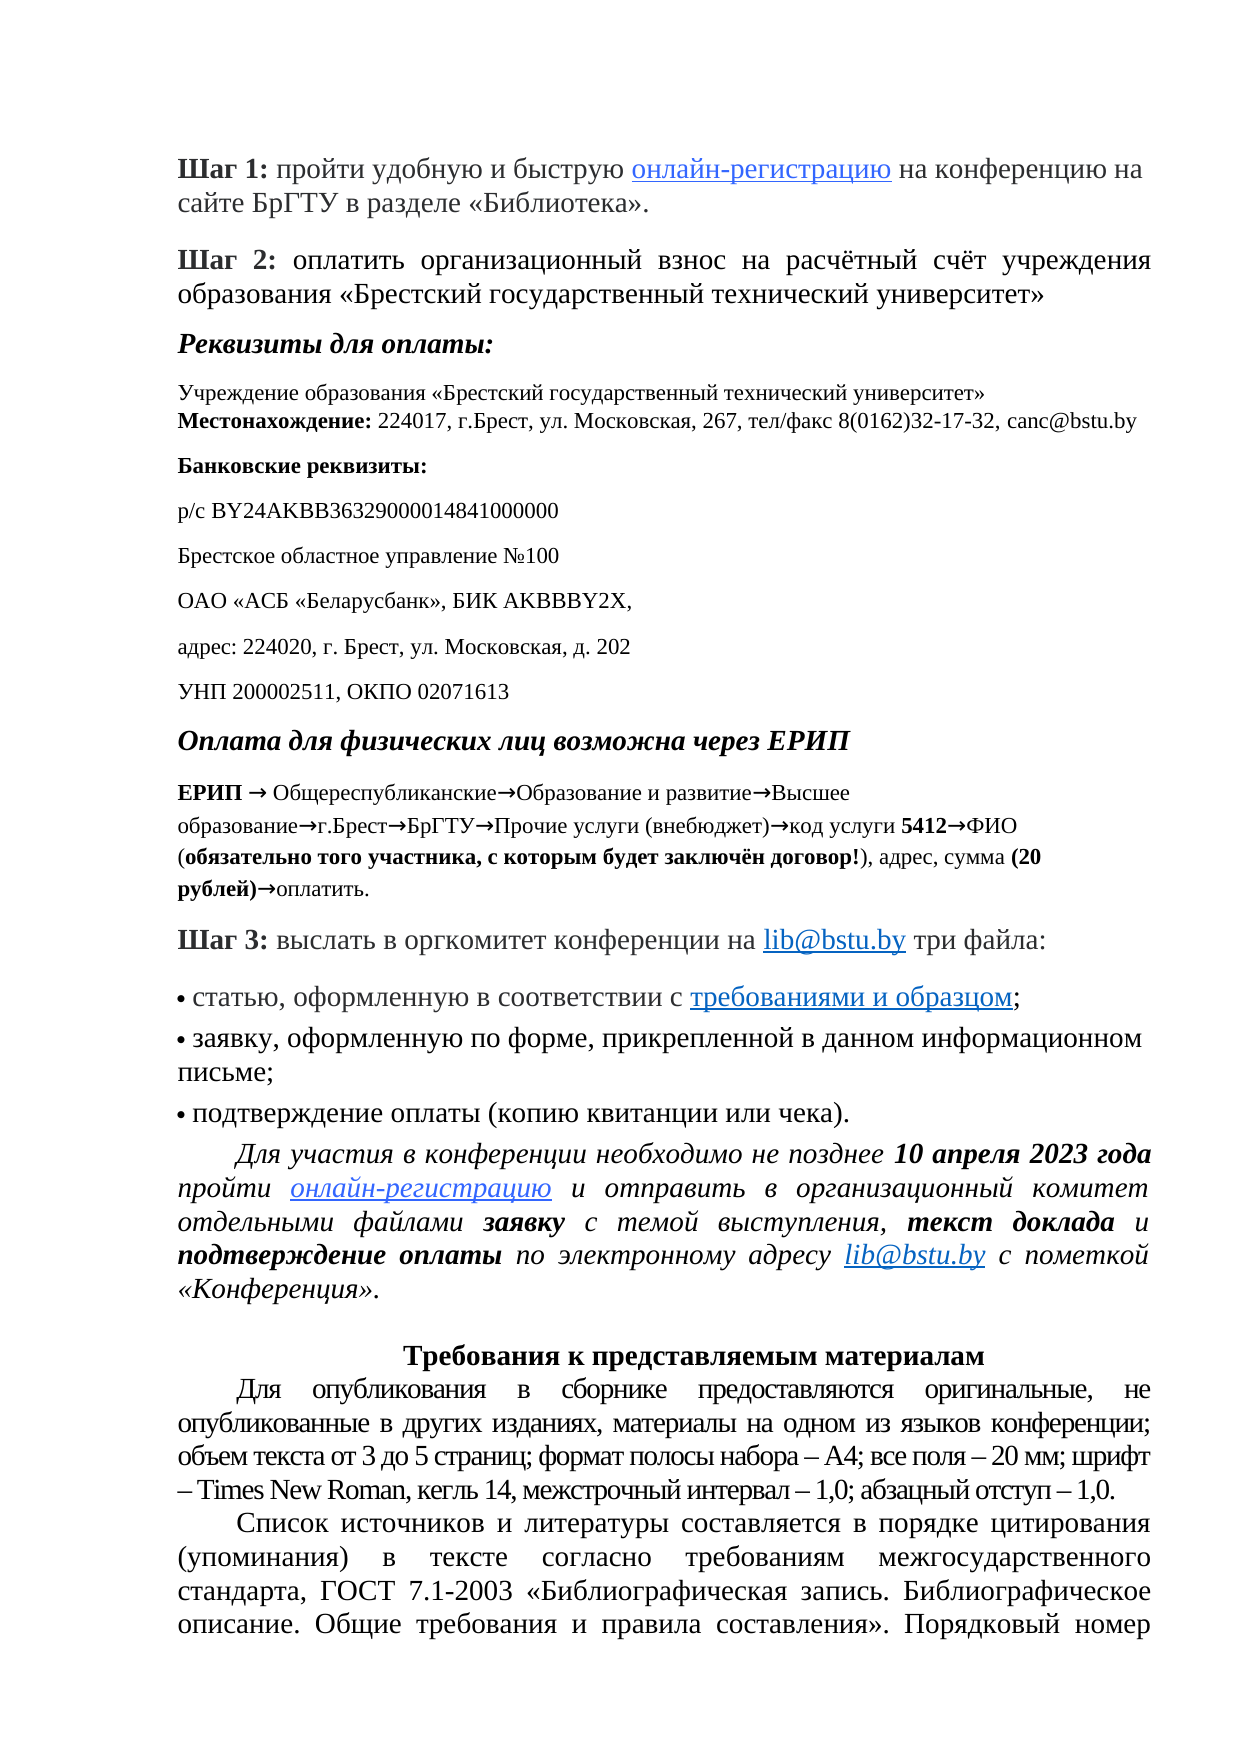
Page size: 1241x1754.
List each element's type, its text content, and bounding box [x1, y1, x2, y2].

text Требования к представляемым материалам [177, 1338, 1152, 1371]
text Шаг 3: выслать в оргкомитет конференции на lib@bstu.by три файла: [177, 922, 1152, 956]
text Банковские реквизиты: [177, 452, 1152, 479]
text Брестское областное управление №100 [177, 542, 1152, 569]
list статью, оформленную в соответствии с требованиями и образцом; [177, 979, 1152, 1013]
text Шаг 2: оплатить организационный взнос на расчётный счёт учреждения образования «Брестский государственный технический университет» [177, 242, 1152, 309]
text Учреждение образования «Брестский государственный технический университет» Местонахождение: 224017, г.Брест, ул. Московская, 267, тел/факс 8(0162)32-17-32, canc@bstu.by [177, 379, 1152, 433]
text УНП 200002511, ОКПО 02071613 [177, 678, 1152, 704]
text Оплата для физических лиц возможна через ЕРИП [177, 723, 1152, 756]
text Для опубликования в сборнике предоставляются оригинальные, не опубликованные в других изданиях, материалы на одном из языков конференции; объем текста от 3 до 5 страниц; формат полосы набора – А4; все поля – 20 мм; шрифт – Times New Roman, кегль 14, межстрочный интервал – 1,0; абзацный отступ – 1,0. [177, 1371, 1152, 1506]
text Реквизиты для оплаты: [177, 326, 1152, 359]
list заявку, оформленную по форме, прикрепленной в данном информационном письме; [177, 1020, 1152, 1087]
text адрес: 224020, г. Брест, ул. Московская, д. 202 [177, 633, 1152, 659]
text Шаг 1: пройти удобную и быструю онлайн-регистрацию на конференцию на сайте БрГТУ в разделе «Библиотека». [177, 152, 1152, 219]
text р/с BY24AKBB36329000014841000000 [177, 497, 1152, 524]
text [177, 1506, 1152, 1640]
list подтверждение оплаты (копию квитанции или чека). [177, 1095, 1152, 1129]
text ОАО «АСБ «Беларусбанк», БИК AKBBBY2X, [177, 588, 1152, 614]
text ЕРИП ОбщереспубликанскиеОбразование и развитиеВысшее образованиег.БрестБрГТУПрочие услуги (внебюджет)код услуги 5412ФИО (обязательно того участника, с которым будет заключён договор!), адрес, сумма (20 рублей)оплатить. [177, 776, 1152, 903]
text Для участия в конференции необходимо не позднее 10 апреля 2023 года пройти онлайн-регистрацию и отправить в организационный комитет отдельными файлами заявку с темой выступления, текст доклада и подтверждение оплаты по электронному адресу lib@bstu.by с пометкой «Конференция». [177, 1137, 1152, 1304]
